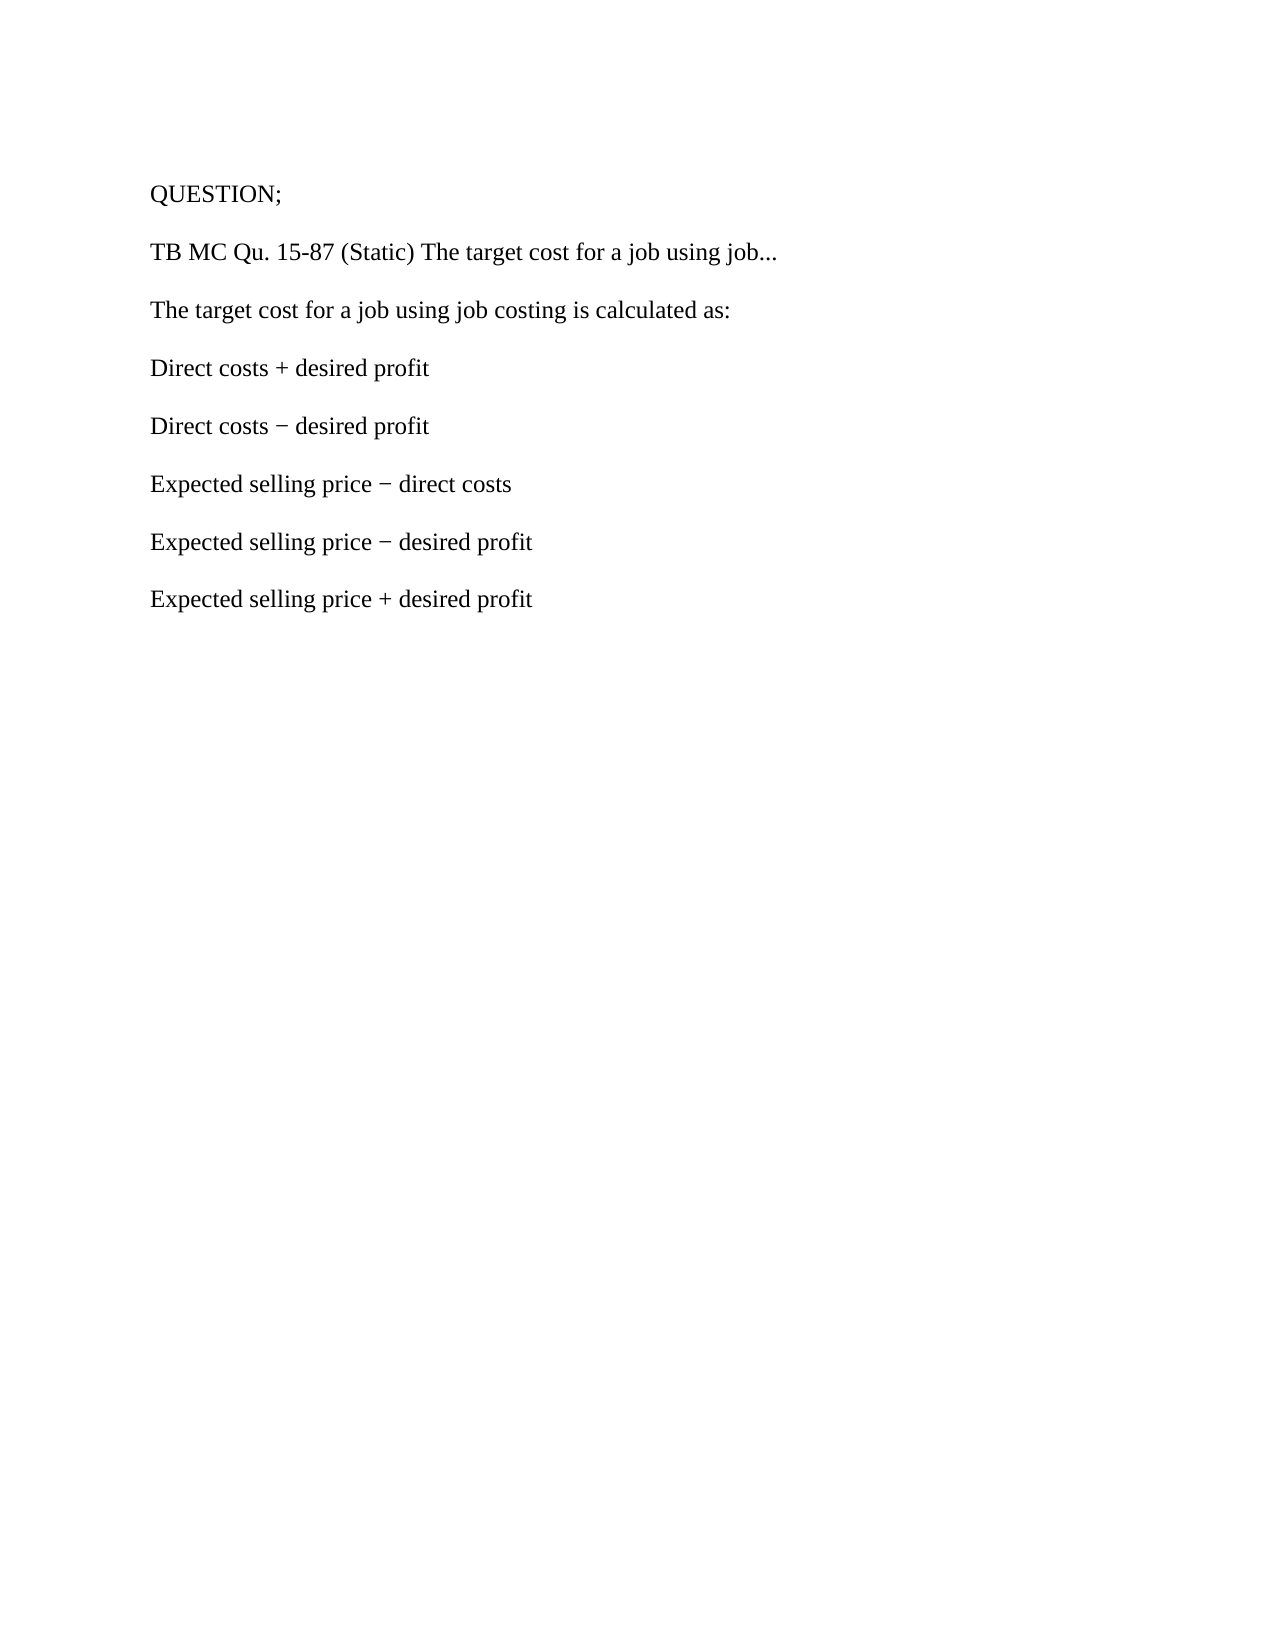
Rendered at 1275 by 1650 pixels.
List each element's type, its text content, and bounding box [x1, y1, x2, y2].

title TB MC Qu. 15-87 (Static) The target cost for a job using job... [150, 237, 1125, 266]
text Direct costs − desired profit [150, 411, 1125, 439]
text The target cost for a job using job costing is calculated as: [150, 295, 1125, 324]
text Expected selling price + desired profit [150, 584, 1125, 613]
text Expected selling price − direct costs [150, 469, 1125, 497]
title QUESTION; [150, 179, 1125, 208]
text Expected selling price − desired profit [150, 527, 1125, 555]
text Direct costs + desired profit [150, 353, 1125, 382]
